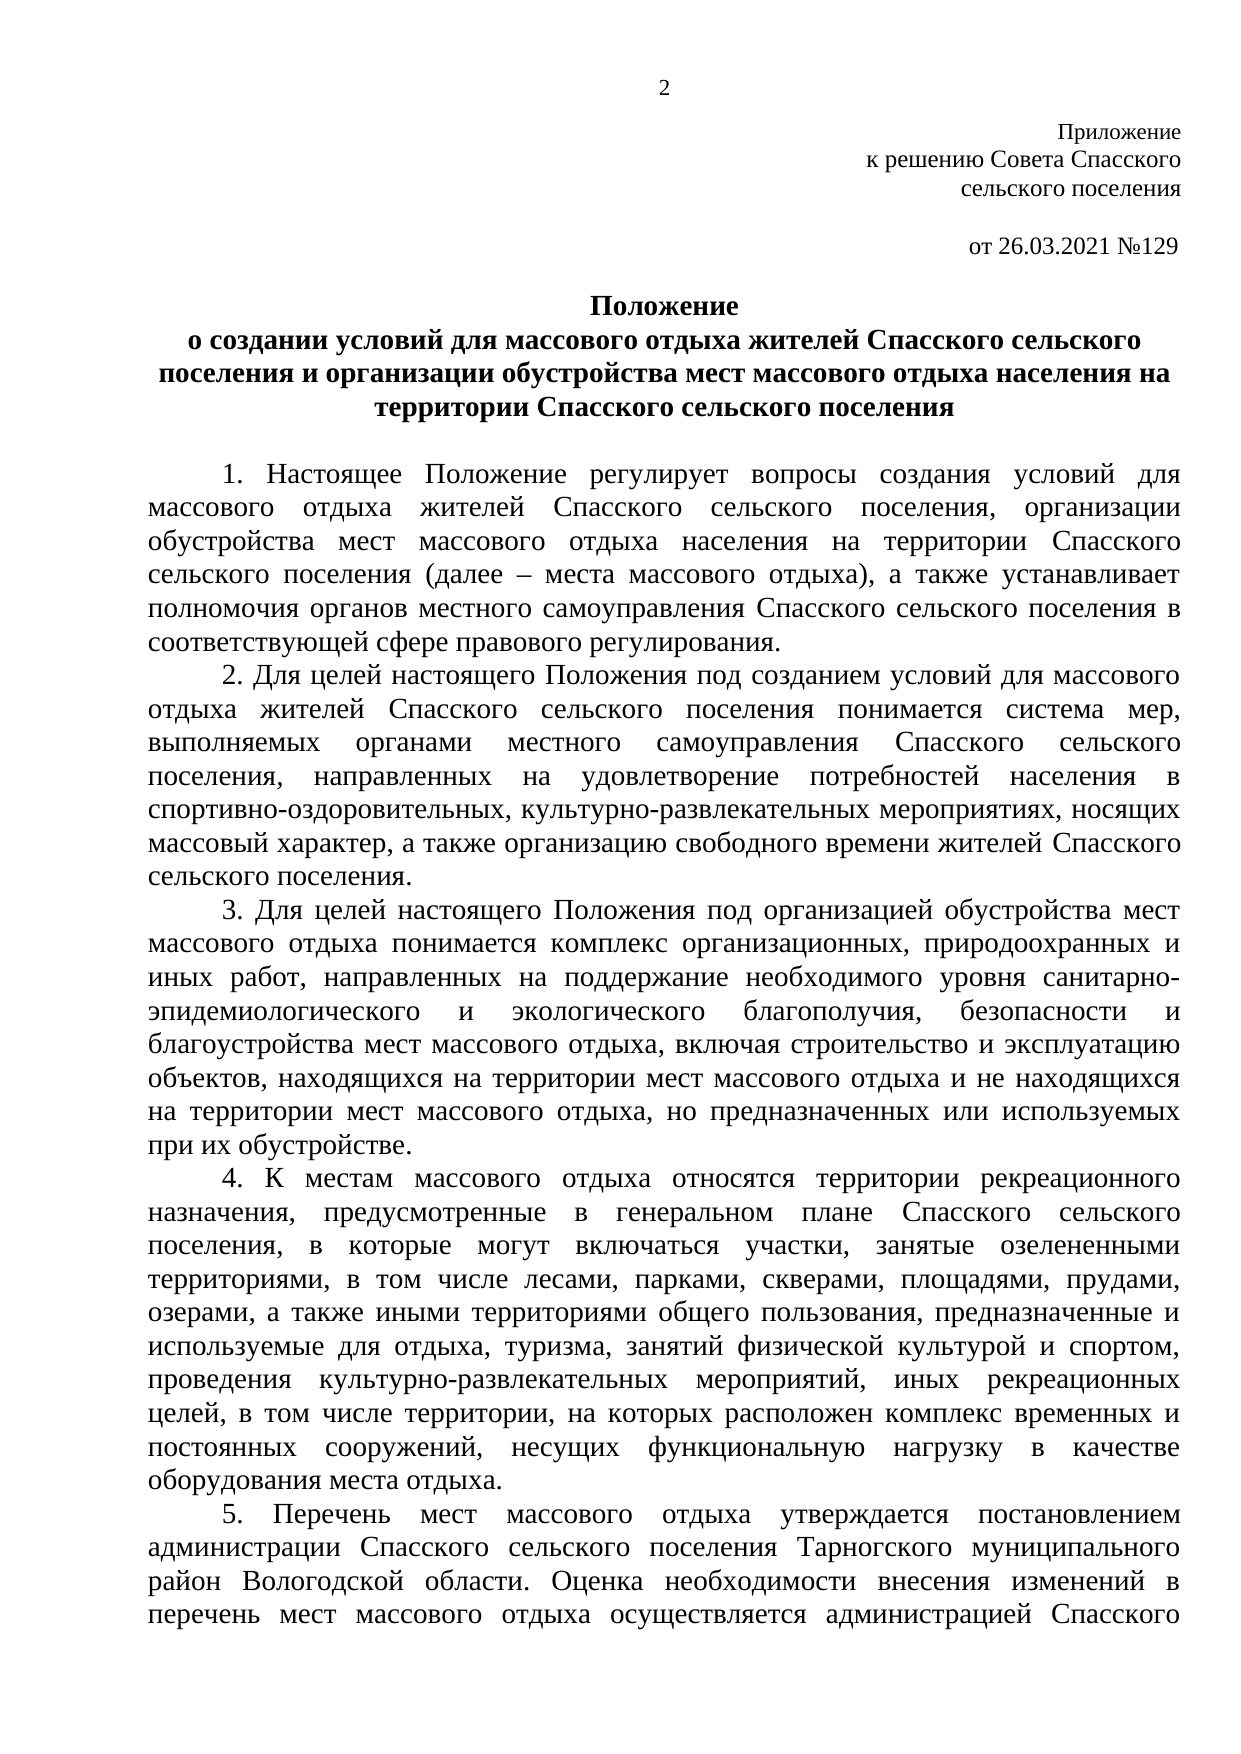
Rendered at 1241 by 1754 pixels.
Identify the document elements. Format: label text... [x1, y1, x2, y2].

text Положение [148, 288, 1181, 322]
text от 26.03.2021 №129 [148, 231, 1181, 259]
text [148, 1496, 1181, 1630]
text о создании условий для массового отдыха жителей Спасского сельского поселения и организации обустройства мест массового отдыха населения на территории Спасского сельского поселения [148, 322, 1181, 422]
text Приложение [148, 118, 1181, 144]
text 2. Для целей настоящего Положения под созданием условий для массового отдыха жителей Спасского сельского поселения понимается система мер, выполняемых органами местного самоуправления Спасского сельского поселения, направленных на удовлетворение потребностей населения в спортивно-оздоровительных, культурно-развлекательных мероприятиях, носящих массовый характер, а также организацию свободного времени жителей Спасского сельского поселения. [148, 657, 1181, 892]
text 1. Настоящее Положение регулирует вопросы создания условий для массового отдыха жителей Спасского сельского поселения, организации обустройства мест массового отдыха населения на территории Спасского сельского поселения (далее – места массового отдыха), а также устанавливает полномочия органов местного самоуправления Спасского сельского поселения в соответствующей сфере правового регулирования. [148, 456, 1181, 657]
text 4. К местам массового отдыха относятся территории рекреационного назначения, предусмотренные в генеральном плане Спасского сельского поселения, в которые могут включаться участки, занятые озелененными территориями, в том числе лесами, парками, скверами, площадями, прудами, озерами, а также иными территориями общего пользования, предназначенные и используемые для отдыха, туризма, занятий физической культурой и спортом, проведения культурно-развлекательных мероприятий, иных рекреационных целей, в том числе территории, на которых расположен комплекс временных и постоянных сооружений, несущих функциональную нагрузку в качестве оборудования места отдыха. [148, 1160, 1181, 1496]
text к решению Совета Спасского сельского поселения [148, 144, 1181, 202]
text 3. Для целей настоящего Положения под организацией обустройства мест массового отдыха понимается комплекс организационных, природоохранных и иных работ, направленных на поддержание необходимого уровня санитарно-эпидемиологического и экологического благополучия, безопасности и благоустройства мест массового отдыха, включая строительство и эксплуатацию объектов, находящихся на территории мест массового отдыха и не находящихся на территории мест массового отдыха, но предназначенных или используемых при их обустройстве. [148, 892, 1181, 1160]
